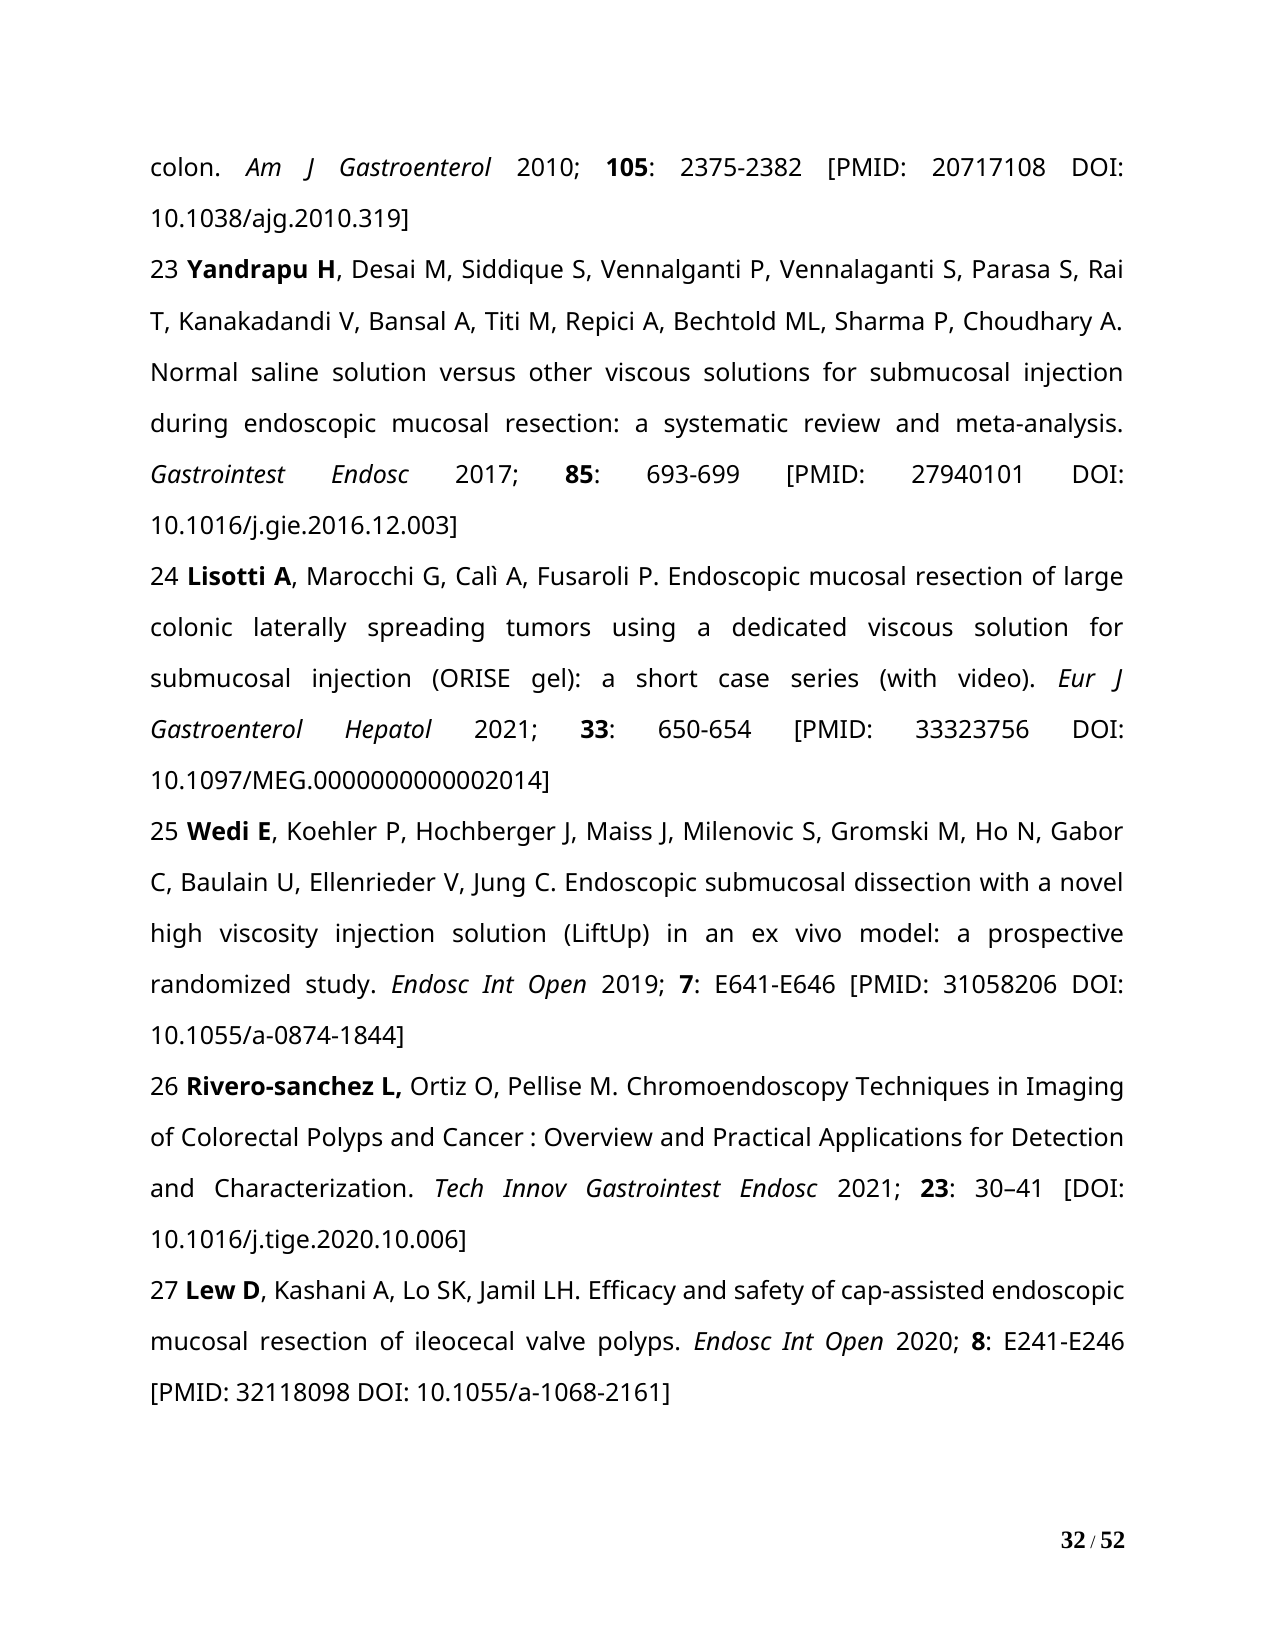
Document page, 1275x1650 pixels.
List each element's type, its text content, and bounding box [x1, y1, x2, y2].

text 23 Yandrapu H, Desai M, Siddique S, Vennalganti P, Vennalaganti S, Parasa S, Rai T, Kanakadandi V, Bansal A, Titi M, Repici A, Bechtold ML, Sharma P, Choudhary A. Normal saline solution versus other viscous solutions for submucosal injection during endoscopic mucosal resection: a systematic review and meta-analysis. Gastrointest Endosc 2017; 85: 693-699 [PMID: 27940101 DOI: 10.1016/j.gie.2016.12.003] [150, 252, 1125, 541]
text 27 Lew D, Kashani A, Lo SK, Jamil LH. Efficacy and safety of cap-assisted endoscopic mucosal resection of ileocecal valve polyps. Endosc Int Open 2020; 8: E241-E246 [PMID: 32118098 DOI: 10.1055/a-1068-2161] [150, 1273, 1125, 1409]
text 26 Rivero-sanchez L, Ortiz O, Pellise M. Chromoendoscopy Techniques in Imaging of Colorectal Polyps and Cancer : Overview and Practical Applications for Detection and Characterization. Tech Innov Gastrointest Endosc 2021; 23: 30–41 [DOI: 10.1016/j.tige.2020.10.006] [150, 1069, 1125, 1256]
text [150, 150, 1125, 235]
text 25 Wedi E, Koehler P, Hochberger J, Maiss J, Milenovic S, Gromski M, Ho N, Gabor C, Baulain U, Ellenrieder V, Jung C. Endoscopic submucosal dissection with a novel high viscosity injection solution (LiftUp) in an ex vivo model: a prospective randomized study. Endosc Int Open 2019; 7: E641-E646 [PMID: 31058206 DOI: 10.1055/a-0874-1844] [150, 813, 1125, 1052]
text 24 Lisotti A, Marocchi G, Calì A, Fusaroli P. Endoscopic mucosal resection of large colonic laterally spreading tumors using a dedicated viscous solution for submucosal injection (ORISE gel): a short case series (with video). Eur J Gastroenterol Hepatol 2021; 33: 650-654 [PMID: 33323756 DOI: 10.1097/MEG.0000000000002014] [150, 558, 1125, 797]
